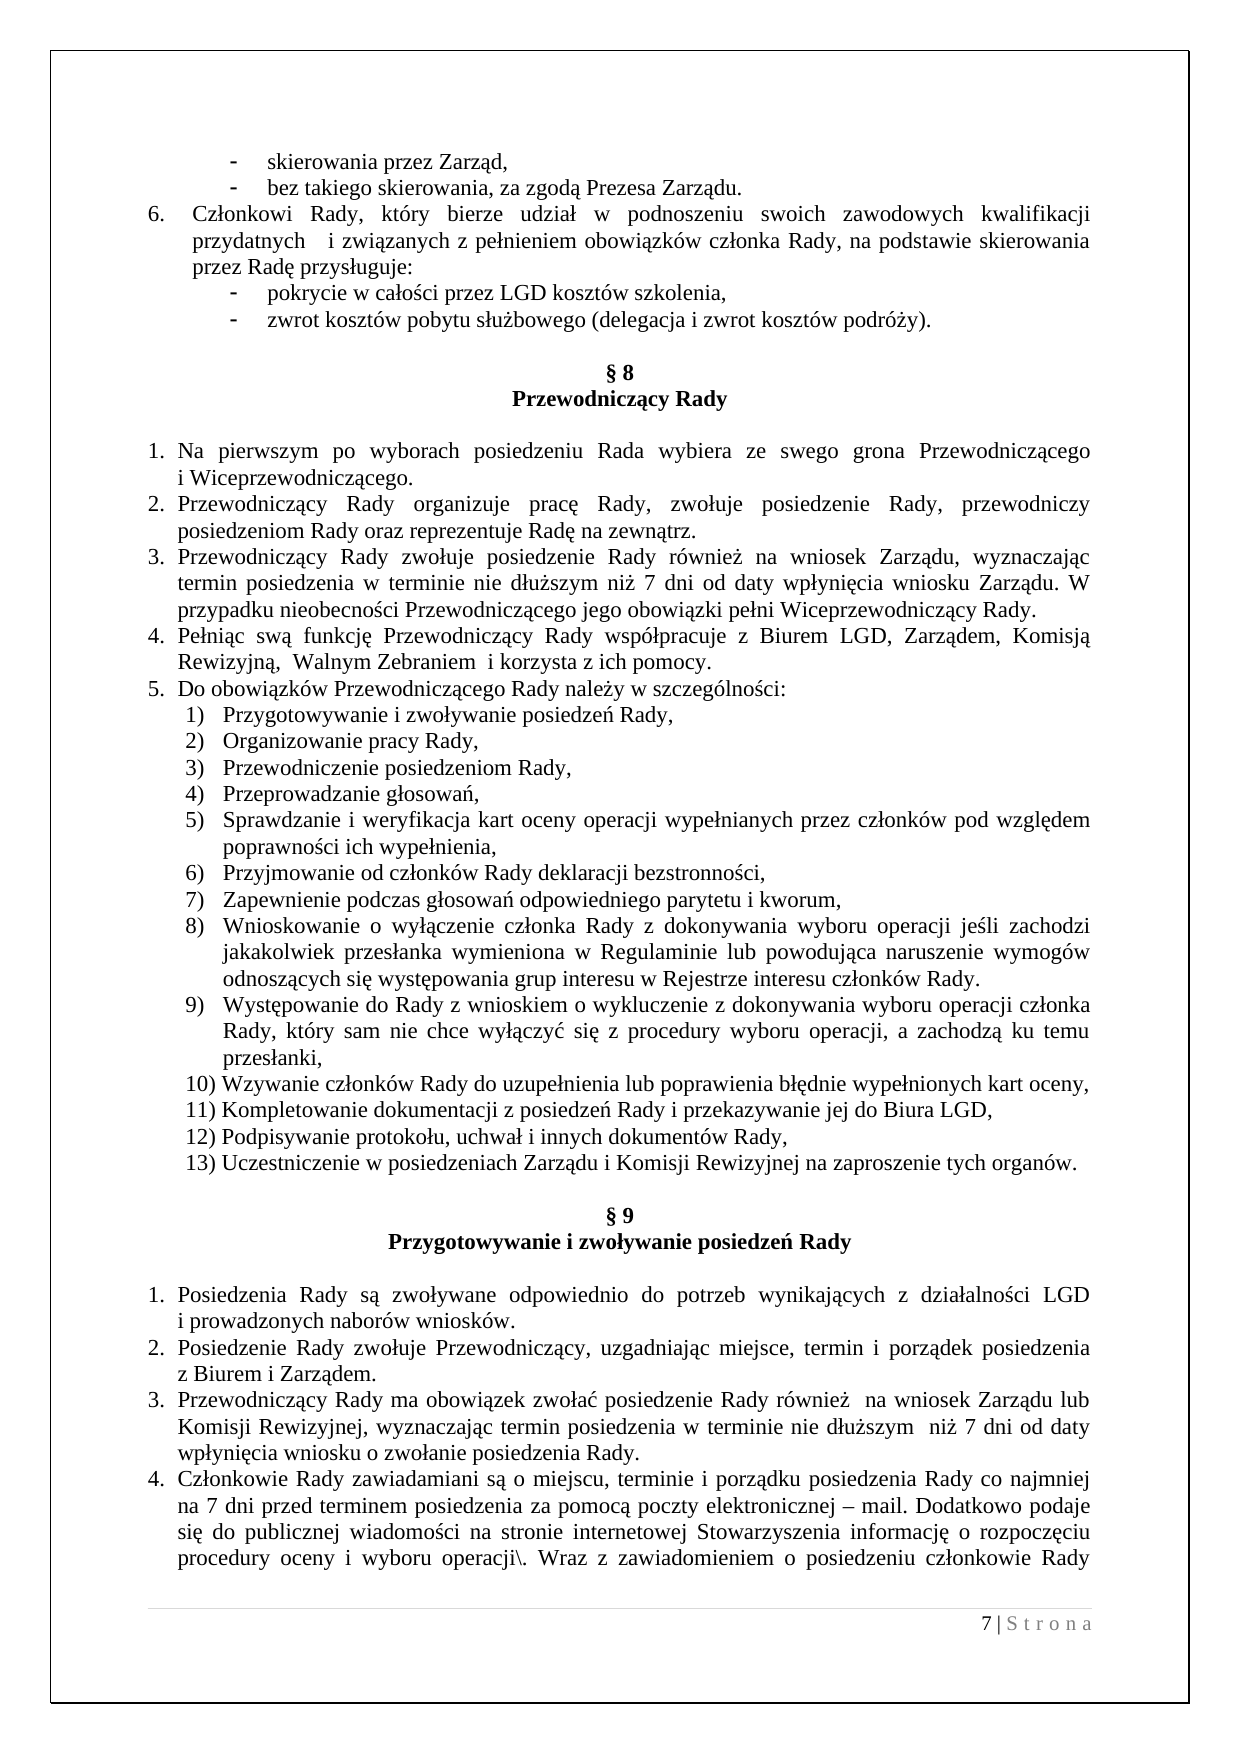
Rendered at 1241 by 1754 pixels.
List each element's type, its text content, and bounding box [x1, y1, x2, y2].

list Posiedzenie Rady zwołuje Przewodniczący, uzgadniając miejsce, termin i porządek posiedzenia z Biurem i Zarządem. [148, 1334, 1092, 1386]
text § 8 [148, 358, 1092, 385]
list Wzywanie członków Rady do uzupełnienia lub poprawienia błędnie wypełnionych kart oceny, [185, 1070, 1092, 1096]
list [148, 1465, 1092, 1571]
list Posiedzenia Rady są zwoływane odpowiednio do potrzeb wynikających z działalności LGD i prowadzonych naborów wniosków. [148, 1281, 1092, 1334]
list Przewodniczenie posiedzeniom Rady, [185, 754, 1092, 780]
list bez takiego skierowania, za zgodą Prezesa Zarządu. [229, 174, 1092, 200]
list Kompletowanie dokumentacji z posiedzeń Rady i przekazywanie jej do Biura LGD, [185, 1096, 1092, 1123]
list Przewodniczący Rady organizuje pracę Rady, zwołuje posiedzenie Rady, przewodniczy posiedzeniom Rady oraz reprezentuje Radę na zewnątrz. [148, 490, 1092, 543]
text Przygotowywanie i zwoływanie posiedzeń Rady [148, 1228, 1092, 1254]
list skierowania przez Zarząd, [229, 148, 1092, 174]
list Do obowiązków Przewodniczącego Rady należy w szczególności: [148, 675, 1092, 701]
text Przewodniczący Rady [148, 385, 1092, 411]
list Zapewnienie podczas głosowań odpowiedniego parytetu i kworum, [185, 886, 1092, 912]
text § 9 [148, 1202, 1092, 1228]
list Uczestniczenie w posiedzeniach Zarządu i Komisji Rewizyjnej na zaproszenie tych organów. [185, 1149, 1092, 1176]
list Przewodniczący Rady ma obowiązek zwołać posiedzenie Rady również na wniosek Zarządu lub Komisji Rewizyjnej, wyznaczając termin posiedzenia w terminie nie dłuższym niż 7 dni od daty wpłynięcia wniosku o zwołanie posiedzenia Rady. [148, 1386, 1092, 1465]
list Przewodniczący Rady zwołuje posiedzenie Rady również na wniosek Zarządu, wyznaczając termin posiedzenia w terminie nie dłuższym niż 7 dni od daty wpłynięcia wniosku Zarządu. W przypadku nieobecności Przewodniczącego jego obowiązki pełni Wiceprzewodniczący Rady. [148, 543, 1092, 622]
list Podpisywanie protokołu, uchwał i innych dokumentów Rady, [185, 1123, 1092, 1149]
list Wnioskowanie o wyłączenie członka Rady z dokonywania wyboru operacji jeśli zachodzi jakakolwiek przesłanka wymieniona w Regulaminie lub powodująca naruszenie wymogów odnoszących się występowania grup interesu w Rejestrze interesu członków Rady. [185, 912, 1092, 991]
list Przeprowadzanie głosowań, [185, 780, 1092, 807]
list Członkowi Rady, który bierze udział w podnoszeniu swoich zawodowych kwalifikacji przydatnych i związanych z pełnieniem obowiązków członka Rady, na podstawie skierowania przez Radę przysługuje: [148, 200, 1092, 279]
list Występowanie do Rady z wnioskiem o wykluczenie z dokonywania wyboru operacji członka Rady, który sam nie chce wyłączyć się z procedury wyboru operacji, a zachodzą ku temu przesłanki, [185, 991, 1092, 1070]
list Pełniąc swą funkcję Przewodniczący Rady współpracuje z Biurem LGD, Zarządem, Komisją Rewizyjną, Walnym Zebraniem i korzysta z ich pomocy. [148, 622, 1092, 675]
list Na pierwszym po wyborach posiedzeniu Rada wybiera ze swego grona Przewodniczącego i Wiceprzewodniczącego. [148, 438, 1092, 490]
list Przygotowywanie i zwoływanie posiedzeń Rady, [185, 701, 1092, 727]
list Sprawdzanie i weryfikacja kart oceny operacji wypełnianych przez członków pod względem poprawności ich wypełnienia, [185, 807, 1092, 859]
list Organizowanie pracy Rady, [185, 727, 1092, 754]
list Przyjmowanie od członków Rady deklaracji bezstronności, [185, 859, 1092, 886]
list zwrot kosztów pobytu służbowego (delegacja i zwrot kosztów podróży). [229, 306, 1092, 332]
list pokrycie w całości przez LGD kosztów szkolenia, [229, 279, 1092, 306]
